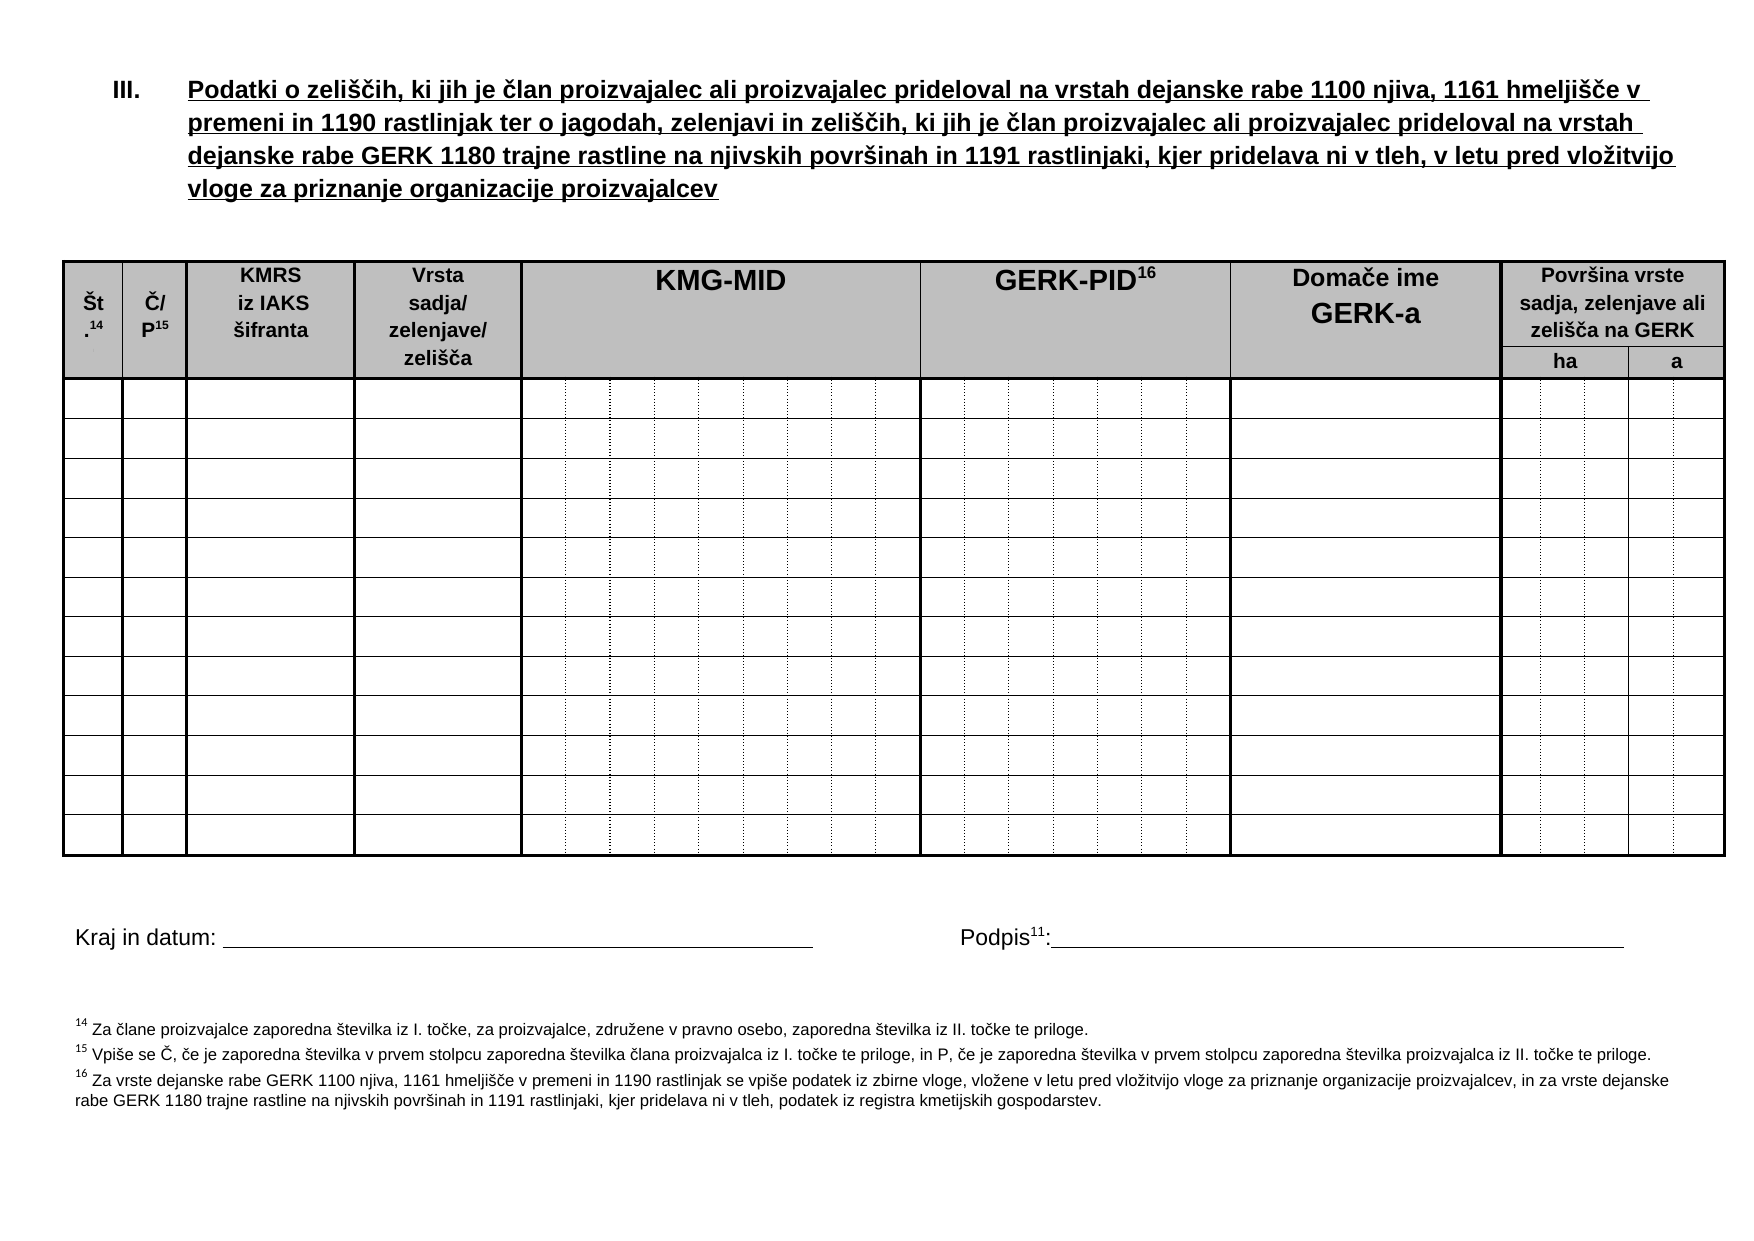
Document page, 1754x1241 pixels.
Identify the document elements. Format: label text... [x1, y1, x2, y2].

table_cell [1585, 696, 1628, 735]
table_cell [1142, 578, 1186, 616]
table_cell [1629, 696, 1673, 735]
table_cell [743, 815, 787, 854]
table_cell [1585, 617, 1628, 656]
table_cell [1186, 419, 1229, 458]
table_cell [787, 499, 832, 537]
table_cell [655, 657, 699, 695]
table_cell [1232, 459, 1499, 497]
table_cell [188, 776, 353, 814]
table_cell [699, 459, 743, 497]
table_header Št. [65, 263, 122, 377]
table_cell [356, 419, 520, 458]
table_cell [1232, 696, 1499, 735]
table_cell [965, 538, 1009, 577]
table_cell [124, 419, 185, 458]
table_cell [1232, 776, 1499, 814]
table_cell [65, 419, 121, 458]
table_cell [124, 380, 185, 418]
table_cell [1142, 459, 1186, 497]
table_cell [356, 578, 520, 616]
table_cell [188, 419, 353, 458]
table_cell [1585, 419, 1628, 458]
table_cell [1009, 617, 1053, 656]
table_cell [1673, 459, 1723, 497]
table_cell [787, 815, 832, 854]
table_cell [1673, 380, 1723, 418]
table_cell [124, 617, 185, 656]
table_cell [1585, 459, 1628, 497]
table_cell [1585, 657, 1628, 695]
table_cell [1585, 538, 1628, 577]
table_cell [787, 736, 832, 774]
table_cell [1186, 578, 1229, 616]
table_cell [124, 578, 185, 616]
table_cell [1142, 380, 1186, 418]
table_cell [876, 380, 919, 418]
table_cell [65, 538, 121, 577]
table_cell [610, 499, 654, 537]
table_cell [1232, 617, 1499, 656]
table_cell [1503, 538, 1540, 577]
table_cell [832, 459, 876, 497]
table_cell [965, 657, 1009, 695]
table_cell [1503, 815, 1540, 854]
table_cell [523, 815, 566, 854]
table_cell [1232, 657, 1499, 695]
table_cell [1673, 815, 1723, 854]
table_cell [1232, 538, 1499, 577]
table_cell [699, 776, 743, 814]
table_cell [1540, 657, 1585, 695]
table_cell [610, 419, 654, 458]
table_cell [655, 578, 699, 616]
table_cell [699, 499, 743, 537]
table_cell [965, 499, 1009, 537]
table_cell [356, 380, 520, 418]
table_cell [523, 776, 566, 814]
table_cell [655, 696, 699, 735]
table_cell [1629, 419, 1673, 458]
table_cell [1673, 776, 1723, 814]
table_cell [566, 419, 610, 458]
table_cell [356, 657, 520, 695]
table_cell [922, 657, 964, 695]
table_cell [610, 617, 654, 656]
table_cell [188, 538, 353, 577]
table_cell [1673, 419, 1723, 458]
table_cell [566, 696, 610, 735]
table_cell [699, 696, 743, 735]
table_cell [610, 380, 654, 418]
table_cell [922, 736, 964, 774]
table_cell [1053, 380, 1097, 418]
table_cell [876, 657, 919, 695]
table_cell [124, 538, 185, 577]
table_cell [566, 815, 610, 854]
table_cell [699, 815, 743, 854]
table_cell [1503, 380, 1540, 418]
table_cell [1009, 736, 1053, 774]
table_cell [1097, 419, 1142, 458]
table_cell [965, 736, 1009, 774]
table_cell [922, 776, 964, 814]
table_cell [566, 578, 610, 616]
table_cell [523, 459, 566, 497]
table_cell [1673, 736, 1723, 774]
table_cell [610, 696, 654, 735]
table_cell [523, 578, 566, 616]
table_cell [743, 459, 787, 497]
table_cell [965, 696, 1009, 735]
table_cell [787, 617, 832, 656]
table_cell [1053, 815, 1097, 854]
table_cell [1540, 776, 1585, 814]
table_cell [1540, 617, 1585, 656]
table_cell [699, 578, 743, 616]
table_cell [876, 776, 919, 814]
table_cell [922, 696, 964, 735]
table_cell [1053, 776, 1097, 814]
table_cell [655, 815, 699, 854]
table_cell [1503, 617, 1540, 656]
table_cell [965, 617, 1009, 656]
table_cell [1142, 815, 1186, 854]
table_cell [787, 696, 832, 735]
table_cell [832, 776, 876, 814]
table_cell [1142, 657, 1186, 695]
table_cell [699, 538, 743, 577]
table_cell [1232, 736, 1499, 774]
table_cell [876, 815, 919, 854]
table_cell [1673, 499, 1723, 537]
table_cell [188, 815, 353, 854]
table_cell [1053, 419, 1097, 458]
table_cell [1232, 380, 1499, 418]
table_cell [832, 657, 876, 695]
table_cell [356, 736, 520, 774]
table_cell [1009, 380, 1053, 418]
table_cell [1097, 696, 1142, 735]
table_cell [65, 499, 121, 537]
table_cell [699, 617, 743, 656]
table_cell [787, 459, 832, 497]
table_cell [65, 657, 121, 695]
table_cell [1629, 380, 1673, 418]
table_cell [356, 499, 520, 537]
table_header Č/ P [123, 263, 185, 377]
table_cell [1186, 696, 1229, 735]
table_cell [610, 736, 654, 774]
table_cell [356, 776, 520, 814]
table_cell [188, 459, 353, 497]
table_cell [1585, 499, 1628, 537]
table_cell [1009, 776, 1053, 814]
table_cell [1540, 696, 1585, 735]
table_cell [1053, 696, 1097, 735]
table_cell [876, 538, 919, 577]
table_cell [743, 419, 787, 458]
table_cell [1673, 578, 1723, 616]
table_cell [1186, 538, 1229, 577]
table_cell [1540, 380, 1585, 418]
table_cell [523, 657, 566, 695]
table_cell [1585, 776, 1628, 814]
table_cell [787, 419, 832, 458]
table_cell [1585, 380, 1628, 418]
table_cell [610, 815, 654, 854]
table_header Vrsta sadja/ zelenjave/ zelišča [356, 263, 520, 377]
table_cell [832, 815, 876, 854]
table_cell [965, 815, 1009, 854]
table_cell [699, 736, 743, 774]
table_cell [1053, 459, 1097, 497]
table_cell [743, 380, 787, 418]
table_cell [787, 380, 832, 418]
table_cell [1009, 815, 1053, 854]
table_cell [832, 617, 876, 656]
table_cell [1142, 419, 1186, 458]
table_cell [1053, 538, 1097, 577]
table_cell [610, 578, 654, 616]
table_cell [1585, 815, 1628, 854]
table_cell [1009, 459, 1053, 497]
table_cell [1142, 499, 1186, 537]
table_cell [876, 617, 919, 656]
table_cell [1629, 657, 1673, 695]
table_cell [523, 499, 566, 537]
table_cell [743, 696, 787, 735]
table_cell [566, 617, 610, 656]
table_cell [124, 736, 185, 774]
table_header GERK-PID [921, 263, 1230, 377]
table_cell [566, 776, 610, 814]
table_cell [610, 459, 654, 497]
table_cell [1186, 459, 1229, 497]
table_cell [356, 617, 520, 656]
table_cell [523, 538, 566, 577]
table_cell [1142, 776, 1186, 814]
table_cell [188, 657, 353, 695]
table_cell [1503, 499, 1540, 537]
table_header Domače ime GERK-a [1231, 263, 1499, 377]
table_cell [1009, 538, 1053, 577]
table_cell [1097, 815, 1142, 854]
table_cell [965, 380, 1009, 418]
table_cell [1673, 657, 1723, 695]
table_cell [1673, 538, 1723, 577]
table_cell [1009, 499, 1053, 537]
table_cell [1629, 815, 1673, 854]
table_cell [188, 578, 353, 616]
table_cell [1186, 776, 1229, 814]
table_cell [1503, 736, 1540, 774]
table_cell [566, 736, 610, 774]
table_cell [1053, 617, 1097, 656]
table_cell [1142, 617, 1186, 656]
table_cell [787, 657, 832, 695]
table_cell [1585, 736, 1628, 774]
table_cell [1540, 499, 1585, 537]
table_cell [699, 380, 743, 418]
table_cell [743, 736, 787, 774]
table_cell [787, 578, 832, 616]
table_cell [655, 499, 699, 537]
table_cell [922, 499, 964, 537]
table_cell [655, 538, 699, 577]
table_cell [1629, 776, 1673, 814]
table_cell [832, 380, 876, 418]
table_cell [566, 657, 610, 695]
table_cell [65, 776, 121, 814]
table_cell [699, 419, 743, 458]
table_cell [356, 538, 520, 577]
table_cell [1232, 499, 1499, 537]
table_cell [743, 538, 787, 577]
table_cell [922, 538, 964, 577]
table_cell [743, 617, 787, 656]
table_cell [1503, 696, 1540, 735]
table_cell [655, 380, 699, 418]
table_cell [124, 815, 185, 854]
table_cell [610, 657, 654, 695]
table_cell [356, 815, 520, 854]
table_cell [1629, 578, 1673, 616]
table_cell [922, 578, 964, 616]
table_cell [65, 617, 121, 656]
table_cell [566, 380, 610, 418]
table_cell [655, 736, 699, 774]
table_cell [65, 736, 121, 774]
table_cell [610, 776, 654, 814]
table_cell [965, 419, 1009, 458]
table_cell [1009, 578, 1053, 616]
table_cell [610, 538, 654, 577]
table_cell [922, 815, 964, 854]
table_cell [1053, 499, 1097, 537]
table_cell [832, 696, 876, 735]
table_cell [1540, 419, 1585, 458]
table_cell [1097, 380, 1142, 418]
table_cell [65, 578, 121, 616]
table_cell [832, 499, 876, 537]
table_cell [1097, 538, 1142, 577]
table_cell [566, 459, 610, 497]
table_cell [743, 776, 787, 814]
table_cell [65, 459, 121, 497]
table_cell [1097, 617, 1142, 656]
table_cell [1097, 499, 1142, 537]
table_cell [832, 578, 876, 616]
table_cell [922, 419, 964, 458]
table_cell [523, 380, 566, 418]
table_cell [124, 696, 185, 735]
table_cell [922, 617, 964, 656]
table_cell [1097, 776, 1142, 814]
table_header KMG-MID [523, 263, 920, 377]
table_cell [1540, 736, 1585, 774]
table_cell [1503, 419, 1540, 458]
table_cell [655, 776, 699, 814]
table_cell [188, 380, 353, 418]
table_cell [188, 696, 353, 735]
table_cell [188, 499, 353, 537]
table_cell [1673, 696, 1723, 735]
table_cell [1540, 578, 1585, 616]
table_cell [965, 459, 1009, 497]
table_cell [1053, 657, 1097, 695]
table_cell [1503, 776, 1540, 814]
table_cell [356, 696, 520, 735]
table_cell [1097, 657, 1142, 695]
table_cell [1053, 578, 1097, 616]
table_cell [1186, 736, 1229, 774]
table_cell [1629, 617, 1673, 656]
table_cell [188, 736, 353, 774]
table_cell [566, 499, 610, 537]
table_cell [1009, 657, 1053, 695]
table_cell [699, 657, 743, 695]
table_cell [965, 578, 1009, 616]
table_cell [65, 696, 121, 735]
table_cell [1503, 459, 1540, 497]
table_cell [832, 419, 876, 458]
table_cell [1629, 538, 1673, 577]
table_cell [965, 776, 1009, 814]
table_cell [523, 617, 566, 656]
table_cell [523, 419, 566, 458]
table_cell [876, 578, 919, 616]
table_cell [876, 499, 919, 537]
table_cell [922, 459, 964, 497]
table_cell [1540, 459, 1585, 497]
table_cell [787, 776, 832, 814]
table_cell [523, 736, 566, 774]
table_cell [655, 419, 699, 458]
table_cell [787, 538, 832, 577]
table_cell [1053, 736, 1097, 774]
table_cell [743, 578, 787, 616]
table_cell [832, 736, 876, 774]
table_cell [1629, 736, 1673, 774]
table_cell [1186, 380, 1229, 418]
table_cell [124, 499, 185, 537]
table_cell [65, 815, 121, 854]
table_cell [1232, 419, 1499, 458]
table_cell [1503, 657, 1540, 695]
table_cell [356, 459, 520, 497]
table_cell [124, 459, 185, 497]
table_cell [1097, 578, 1142, 616]
table_cell [1009, 696, 1053, 735]
table_cell [1142, 696, 1186, 735]
table_cell [1585, 578, 1628, 616]
table_cell [1673, 617, 1723, 656]
table_cell [922, 380, 964, 418]
table_cell [1186, 657, 1229, 695]
table_cell [1142, 538, 1186, 577]
table_cell [1186, 617, 1229, 656]
table_cell [566, 538, 610, 577]
table_cell [876, 459, 919, 497]
table_cell ha [1503, 347, 1628, 377]
table_cell [876, 696, 919, 735]
table_cell [1186, 815, 1229, 854]
table_cell [1503, 578, 1540, 616]
table_cell [65, 380, 121, 418]
table_cell [1232, 578, 1499, 616]
table_cell [655, 459, 699, 497]
table_cell [188, 617, 353, 656]
table_cell [655, 617, 699, 656]
list Podatki o zeliščih, ki jih je član proizvajalec ali proizvajalec prideloval na vrstah dejanske rabe 1100 njiva, 1161 hmeljišče v premeni in 1190 rastlinjak ter o jagodah, zelenjavi in zeliščih, ki jih je član proizvajalec ali proizvajalec prideloval na vrstah dejanske rabe GERK 1180 trajne rastline na njivskih površinah in 1191 rastlinjaki, kjer pridelava ni v tleh, v letu pred vložitvijo vloge za priznanje organizacije proizvajalcev [112, 75, 1679, 203]
table_cell [1629, 499, 1673, 537]
table_cell [1232, 815, 1499, 854]
table_cell a [1629, 347, 1723, 377]
table_cell [1097, 459, 1142, 497]
table_cell [523, 696, 566, 735]
table_cell [876, 736, 919, 774]
table_header Površina vrste sadja, zelenjave ali zelišča na GERK [1503, 263, 1723, 346]
table_cell [743, 499, 787, 537]
table_cell [832, 538, 876, 577]
table_cell [1097, 736, 1142, 774]
table_cell [1629, 459, 1673, 497]
table_header KMRS iz IAKS šifranta [188, 263, 353, 377]
table_cell [1009, 419, 1053, 458]
table_cell [124, 776, 185, 814]
table_cell [876, 419, 919, 458]
table_cell [1186, 499, 1229, 537]
table_cell [1540, 538, 1585, 577]
table_cell [1540, 815, 1585, 854]
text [75, 924, 1679, 950]
table_cell [1142, 736, 1186, 774]
table_cell [124, 657, 185, 695]
table_cell [743, 657, 787, 695]
